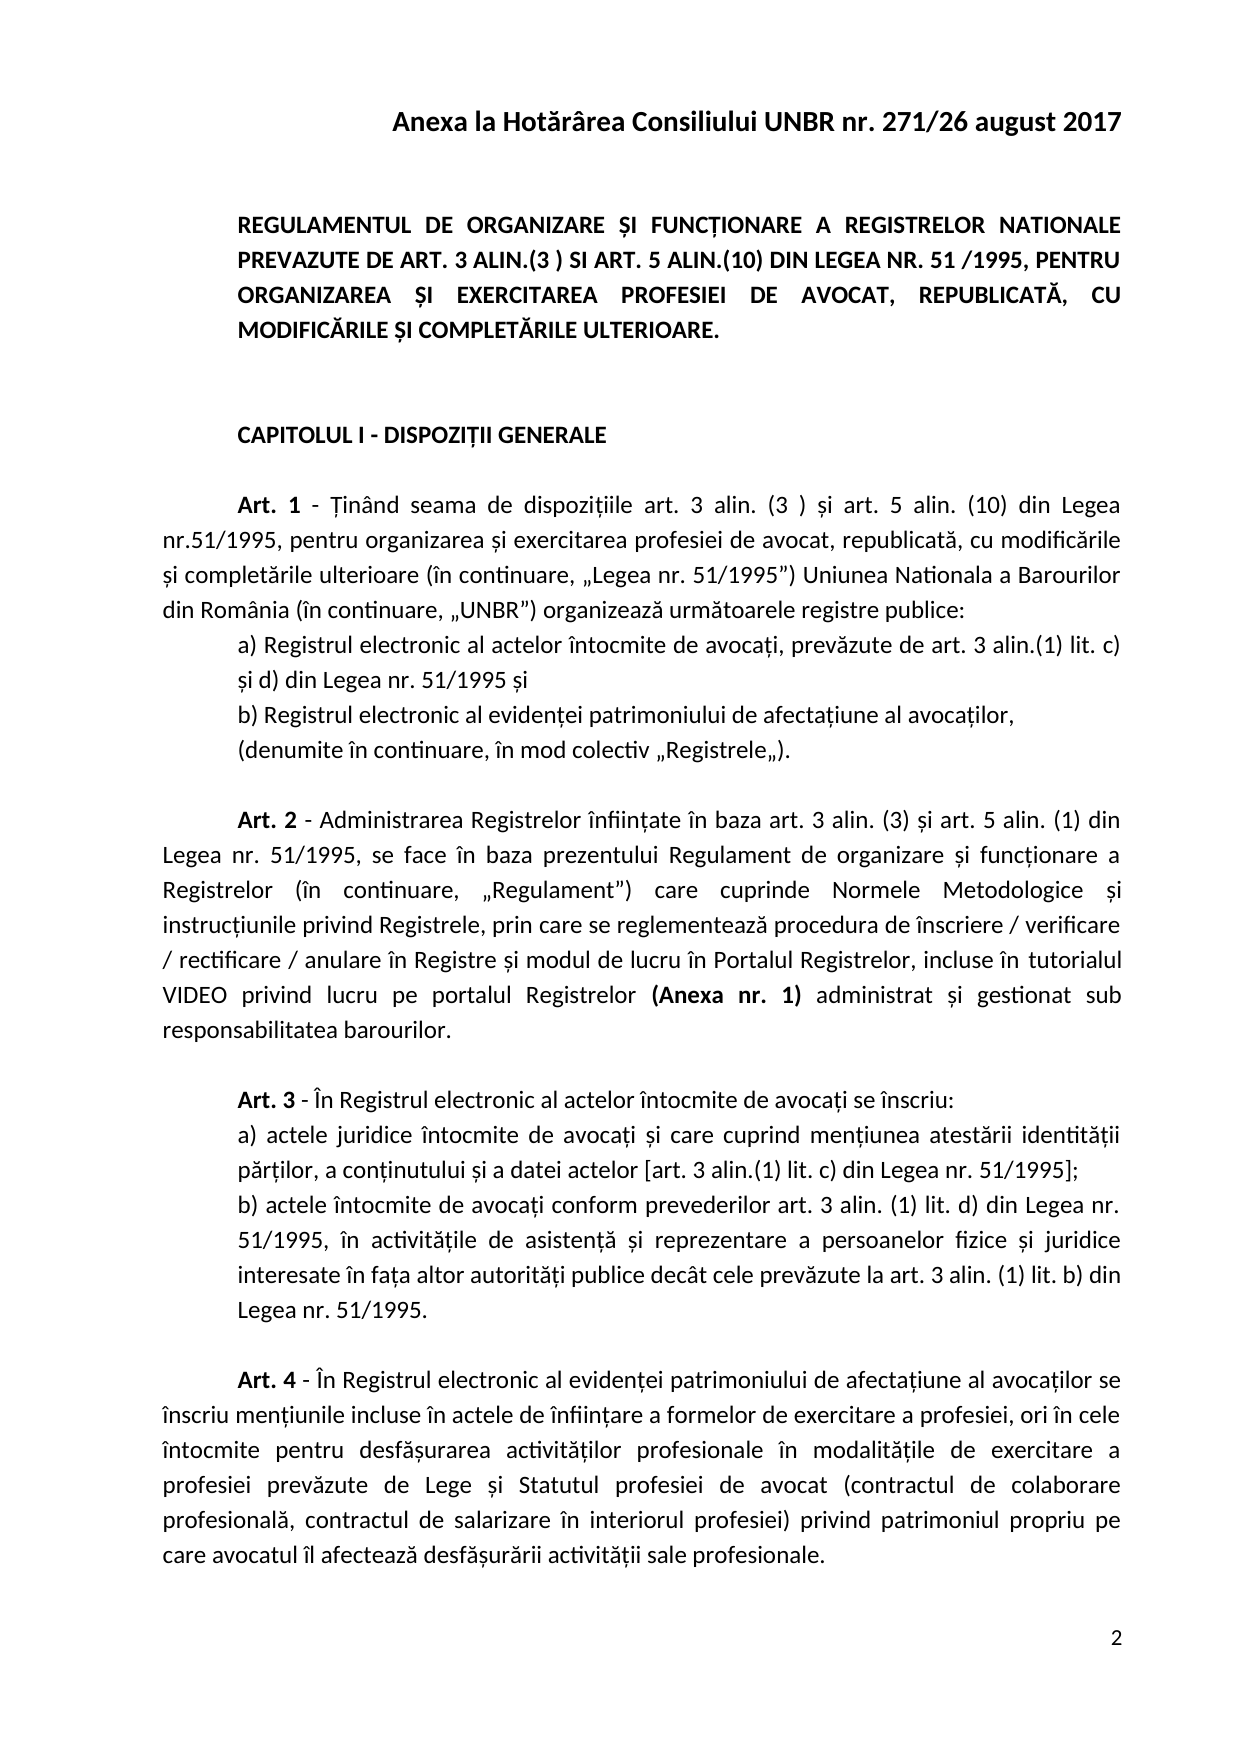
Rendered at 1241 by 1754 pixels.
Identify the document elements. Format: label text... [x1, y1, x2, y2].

text Art. 2 - Administrarea Registrelor înfiinţate în baza art. 3 alin. (3) și art. 5 alin. (1) din Legea nr. 51/1995, se face în baza prezentului Regulament de organizare și funcționare a Registrelor (în continuare, „Regulament”) care cuprinde Normele Metodologice şi instrucţiunile privind Registrele, prin care se reglementează procedura de înscriere / verificare / rectificare / anulare în Registre și modul de lucru în Portalul Registrelor, incluse în tutorialul VIDEO privind lucru pe portalul Registrelor (Anexa nr. 1) administrat și gestionat sub responsabilitatea barourilor. [162, 804, 1122, 1044]
text Art. 3 - În Registrul electronic al actelor întocmite de avocați se înscriu: [162, 1084, 1122, 1114]
text b) Registrul electronic al evidenței patrimoniului de afectațiune al avocaților, [237, 699, 1122, 729]
text CAPITOLUL I - DISPOZIȚII GENERALE [162, 419, 1122, 449]
text Art. 1 - Ţinând seama de dispoziţiile art. 3 alin. (3 ) și art. 5 alin. (10) din Legea nr.51/1995, pentru organizarea și exercitarea profesiei de avocat, republicată, cu modificările și completările ulterioare (în continuare, „Legea nr. 51/1995”) Uniunea Nationala a Barourilor din România (în continuare, „UNBR”) organizează următoarele registre publice: [162, 489, 1122, 624]
text a) Registrul electronic al actelor întocmite de avocați, prevăzute de art. 3 alin.(1) lit. c) și d) din Legea nr. 51/1995 și [237, 629, 1122, 694]
text Anexa la Hotărârea Consiliului UNBR nr. 271/26 august 2017 [162, 103, 1122, 139]
text a) actele juridice întocmite de avocați și care cuprind mențiunea atestării identității părților, a conținutului și a datei actelor [art. 3 alin.(1) lit. c) din Legea nr. 51/1995]; [237, 1119, 1122, 1184]
text b) actele întocmite de avocați conform prevederilor art. 3 alin. (1) lit. d) din Legea nr. 51/1995, în activitățile de asistență și reprezentare a persoanelor fizice și juridice interesate în fața altor autorități publice decât cele prevăzute la art. 3 alin. (1) lit. b) din Legea nr. 51/1995. [237, 1189, 1122, 1324]
text (denumite în continuare, în mod colectiv „Registrele„). [237, 734, 1122, 764]
text Art. 4 - În Registrul electronic al evidenței patrimoniului de afectațiune al avocaților se înscriu mențiunile incluse în actele de înființare a formelor de exercitare a profesiei, ori în cele întocmite pentru desfășurarea activităților profesionale în modalitățile de exercitare a profesiei prevăzute de Lege și Statutul profesiei de avocat (contractul de colaborare profesională, contractul de salarizare în interiorul profesiei) privind patrimoniul propriu pe care avocatul îl afectează desfășurării activității sale profesionale. [162, 1364, 1122, 1569]
text REGULAMENTUL DE ORGANIZARE ȘI FUNCȚIONARE A REGISTRELOR NATIONALE PREVAZUTE DE ART. 3 ALIN.(3 ) SI ART. 5 ALIN.(10) DIN LEGEA NR. 51 /1995, PENTRU ORGANIZAREA ȘI EXERCITAREA PROFESIEI DE AVOCAT, REPUBLICATĂ, CU MODIFICĂRILE ȘI COMPLETĂRILE ULTERIOARE. [237, 209, 1122, 344]
